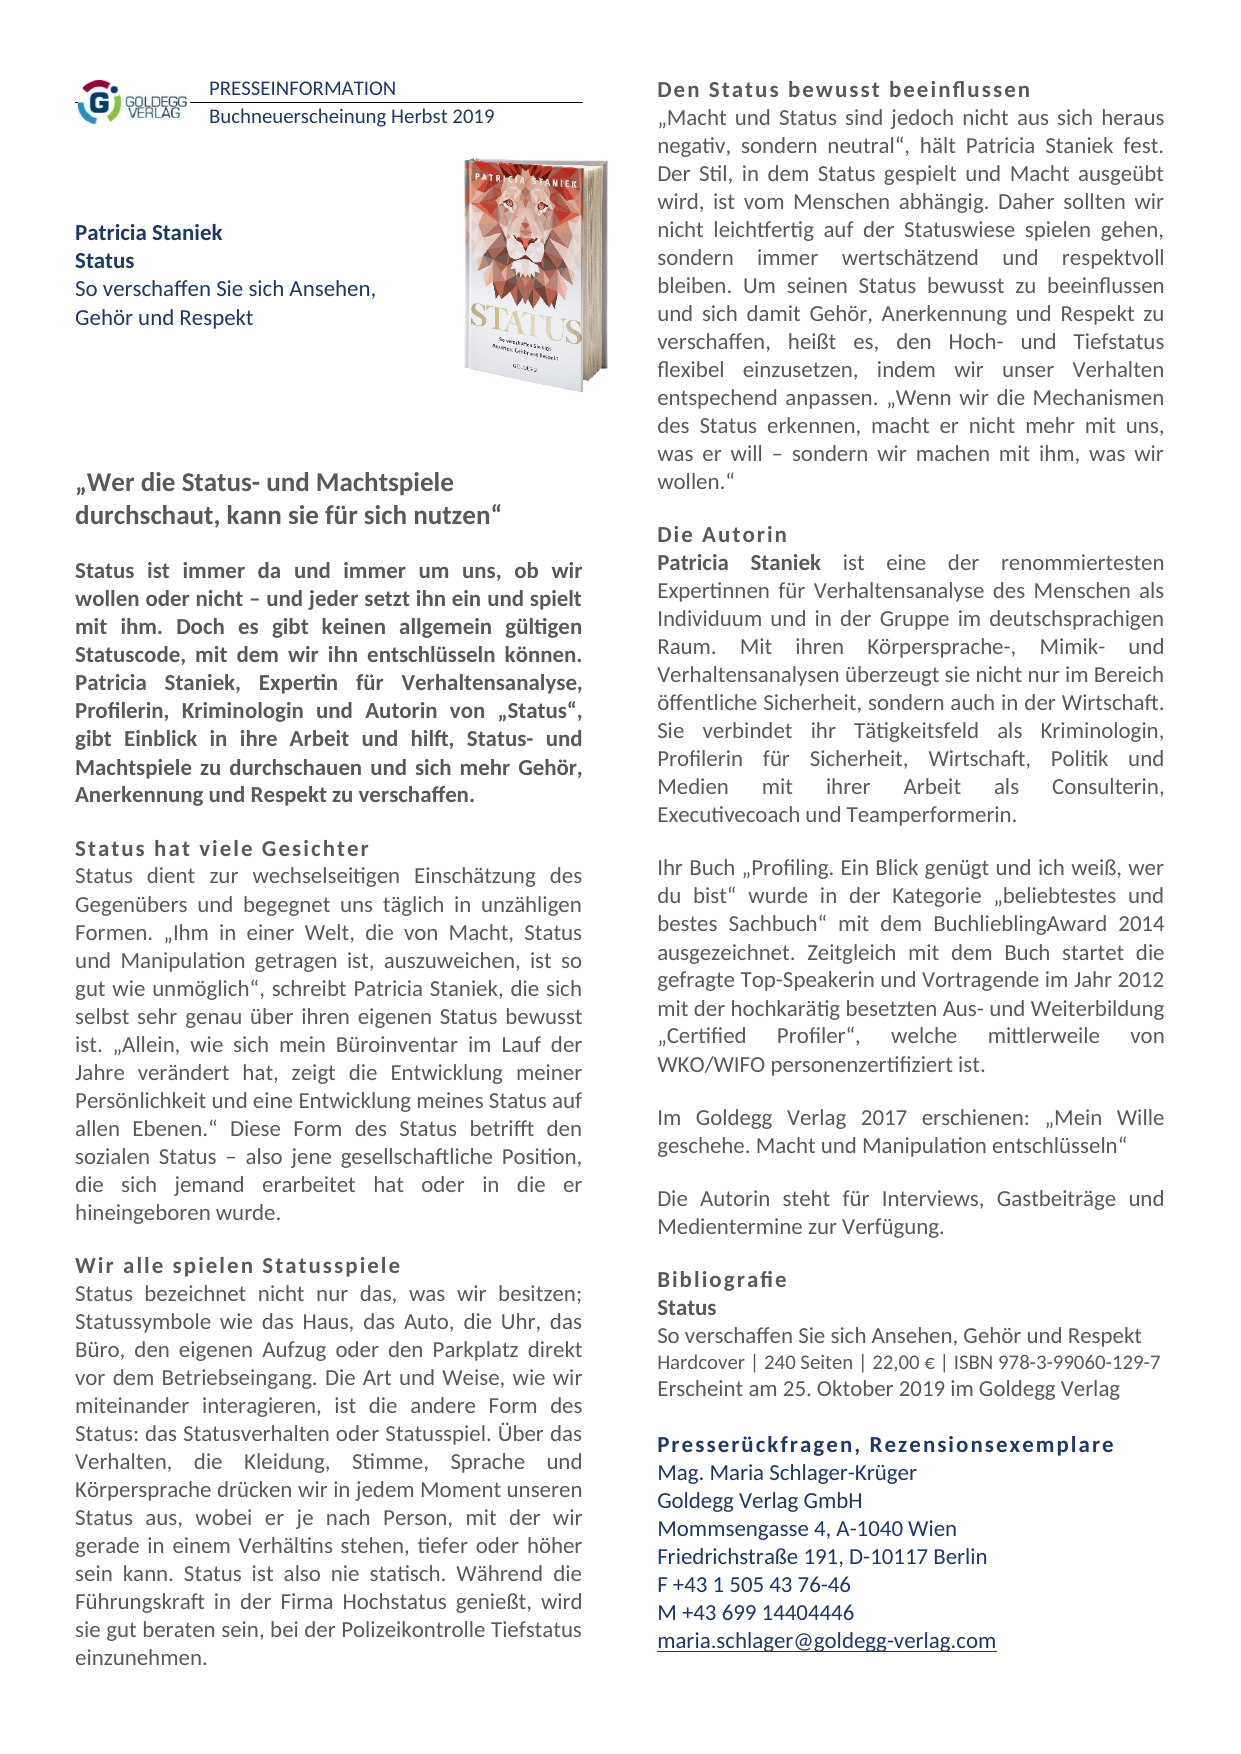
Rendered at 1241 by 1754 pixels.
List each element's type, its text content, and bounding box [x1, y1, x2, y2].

text Die Autorin steht für Interviews, Gastbeiträge und Medientermine zur Verfügung. [657, 1184, 1165, 1240]
text Status bezeichnet nicht nur das, was wir besitzen; Statussymbole wie das Haus, das Auto, die Uhr, das Büro, den eigenen Aufzug oder den Parkplatz direkt vor dem Betriebseingang. Die Art und Weise, wie wir miteinander interagieren, ist die andere Form des Status: das Statusverhalten oder Statusspiel. Über das Verhalten, die Kleidung, Stimme, Sprache und Körpersprache drücken wir in jedem Moment unseren Status aus, wobei er je nach Person, mit der wir gerade in einem Verhältins stehen, tiefer oder höher sein kann. Status ist also nie statisch. Während die Führungskraft in der Firma Hochstatus genießt, wird sie gut beraten sein, bei der Polizeikontrolle Tiefstatus einzunehmen. [75, 1279, 583, 1671]
text Friedrichstraße 191, D-10117 Berlin F +43 1 505 43 76-46 [657, 1542, 1165, 1598]
subtitle Presserückfragen, Rezensionsexemplare [657, 1430, 1165, 1458]
text Status [657, 1293, 1165, 1321]
text Mag. Maria Schlager-Krüger [657, 1458, 1165, 1486]
text maria.schlager@goldegg-verlag.com [657, 1626, 1165, 1654]
subtitle Den Status bewusst beeinflussen [657, 75, 1165, 103]
text So verschaffen Sie sich Ansehen, Gehör und Respekt [657, 1321, 1165, 1349]
text M +43 699 14404446 [657, 1598, 1165, 1626]
text Im Goldegg Verlag 2017 erschienen: „Mein Wille geschehe. Macht und Manipulation entschlüsseln“ [657, 1103, 1165, 1159]
text Status dient zur wechselseitigen Einschätzung des Gegenübers und begegnet uns täglich in unzähligen Formen. „Ihm in einer Welt, die von Macht, Status und Manipulation getragen ist, auszuweichen, ist so gut wie unmöglich“, schreibt Patricia Staniek, die sich selbst sehr genau über ihren eigenen Status bewusst ist. „Allein, wie sich mein Büroinventar im Lauf der Jahre verändert hat, zeigt die Entwicklung meiner Persönlichkeit und eine Entwicklung meines Status auf allen Ebenen.“ Diese Form des Status betrifft den sozialen Status – also jene gesellschaftliche Position, die sich jemand erarbeitet hat oder in die er hineingeboren wurde. [75, 862, 583, 1226]
subtitle PRESSEINFORMATION [75, 75, 583, 102]
subtitle Status ist immer da und immer um uns, ob wir wollen oder nicht – und jeder setzt ihn ein und spielt mit ihm. Doch es gibt keinen allgemein gültigen Statuscode, mit dem wir ihn entschlüsseln können. Patricia Staniek, Expertin für Verhaltensanalyse, Profilerin, Kriminologin und Autorin von „Status“, gibt Einblick in ihre Arbeit und hilft, Status- und Machtspiele zu durchschauen und sich mehr Gehör, Anerkennung und Respekt zu verschaffen. [75, 556, 583, 809]
text Ihr Buch „Profiling. Ein Blick genügt und ich weiß, wer du bist“ wurde in der Kategorie „beliebtestes und bestes Sachbuch“ mit dem BuchlieblingAward 2014 ausgezeichnet. Zeitgleich mit dem Buch startet die gefragte Top-Speakerin und Vortragende im Jahr 2012 mit der hochkarätig besetzten Aus- und Weiterbildung „Certified Profiler“, welche mittlerweile von WKO/WIFO personenzertifiziert ist. [657, 853, 1165, 1078]
subtitle Wir alle spielen Statusspiele [75, 1251, 583, 1279]
subtitle „Wer die Status- und Machtspiele durchschaut, kann sie für sich nutzen“ [75, 465, 583, 531]
text Patricia Staniek ist eine der renommiertesten Expertinnen für Verhaltensanalyse des Menschen als Individuum und in der Gruppe im deutschsprachigen Raum. Mit ihren Körpersprache-, Mimik- und Verhaltensanalysen überzeugt sie nicht nur im Bereich öffentliche Sicherheit, sondern auch in der Wirtschaft. Sie verbindet ihr Tätigkeitsfeld als Kriminologin, Profilerin für Sicherheit, Wirtschaft, Politik und Medien mit ihrer Arbeit als Consulterin, Executivecoach und Teamperformerin. [657, 548, 1165, 828]
subtitle Buchneuerscheinung Herbst 2019 [75, 103, 583, 129]
subtitle Die Autorin [657, 520, 1165, 548]
picture [453, 147, 619, 401]
text Goldegg Verlag GmbH Mommsengasse 4, A-1040 Wien [657, 1486, 1165, 1542]
picture [77, 80, 191, 124]
subtitle Status hat viele Gesichter [75, 834, 583, 862]
text „Macht und Status sind jedoch nicht aus sich heraus negativ, sondern neutral“, hält Patricia Staniek fest. Der Stil, in dem Status gespielt und Macht ausgeübt wird, ist vom Menschen abhängig. Daher sollten wir nicht leichtfertig auf der Statuswiese spielen gehen, sondern immer wertschätzend und respektvoll bleiben. Um seinen Status bewusst zu beeinflussen und sich damit Gehör, Anerkennung und Respekt zu verschaffen, heißt es, den Hoch- und Tiefstatus flexibel einzusetzen, indem wir unser Verhalten entspechend anpassen. „Wenn wir die Mechanismen des Status erkennen, macht er nicht mehr mit uns, was er will – sondern wir machen mit ihm, was wir wollen.“ [657, 103, 1165, 495]
text Hardcover | 240 Seiten | 22,00 € | ISBN 978-3-99060-129-7 [657, 1349, 1165, 1374]
subtitle Bibliografie [657, 1265, 1165, 1293]
text Erscheint am 25. Oktober 2019 im Goldegg Verlag [657, 1374, 1165, 1402]
subtitle Patricia Staniek Status So verschaffen Sie sich Ansehen, Gehör und Respekt [75, 218, 453, 331]
